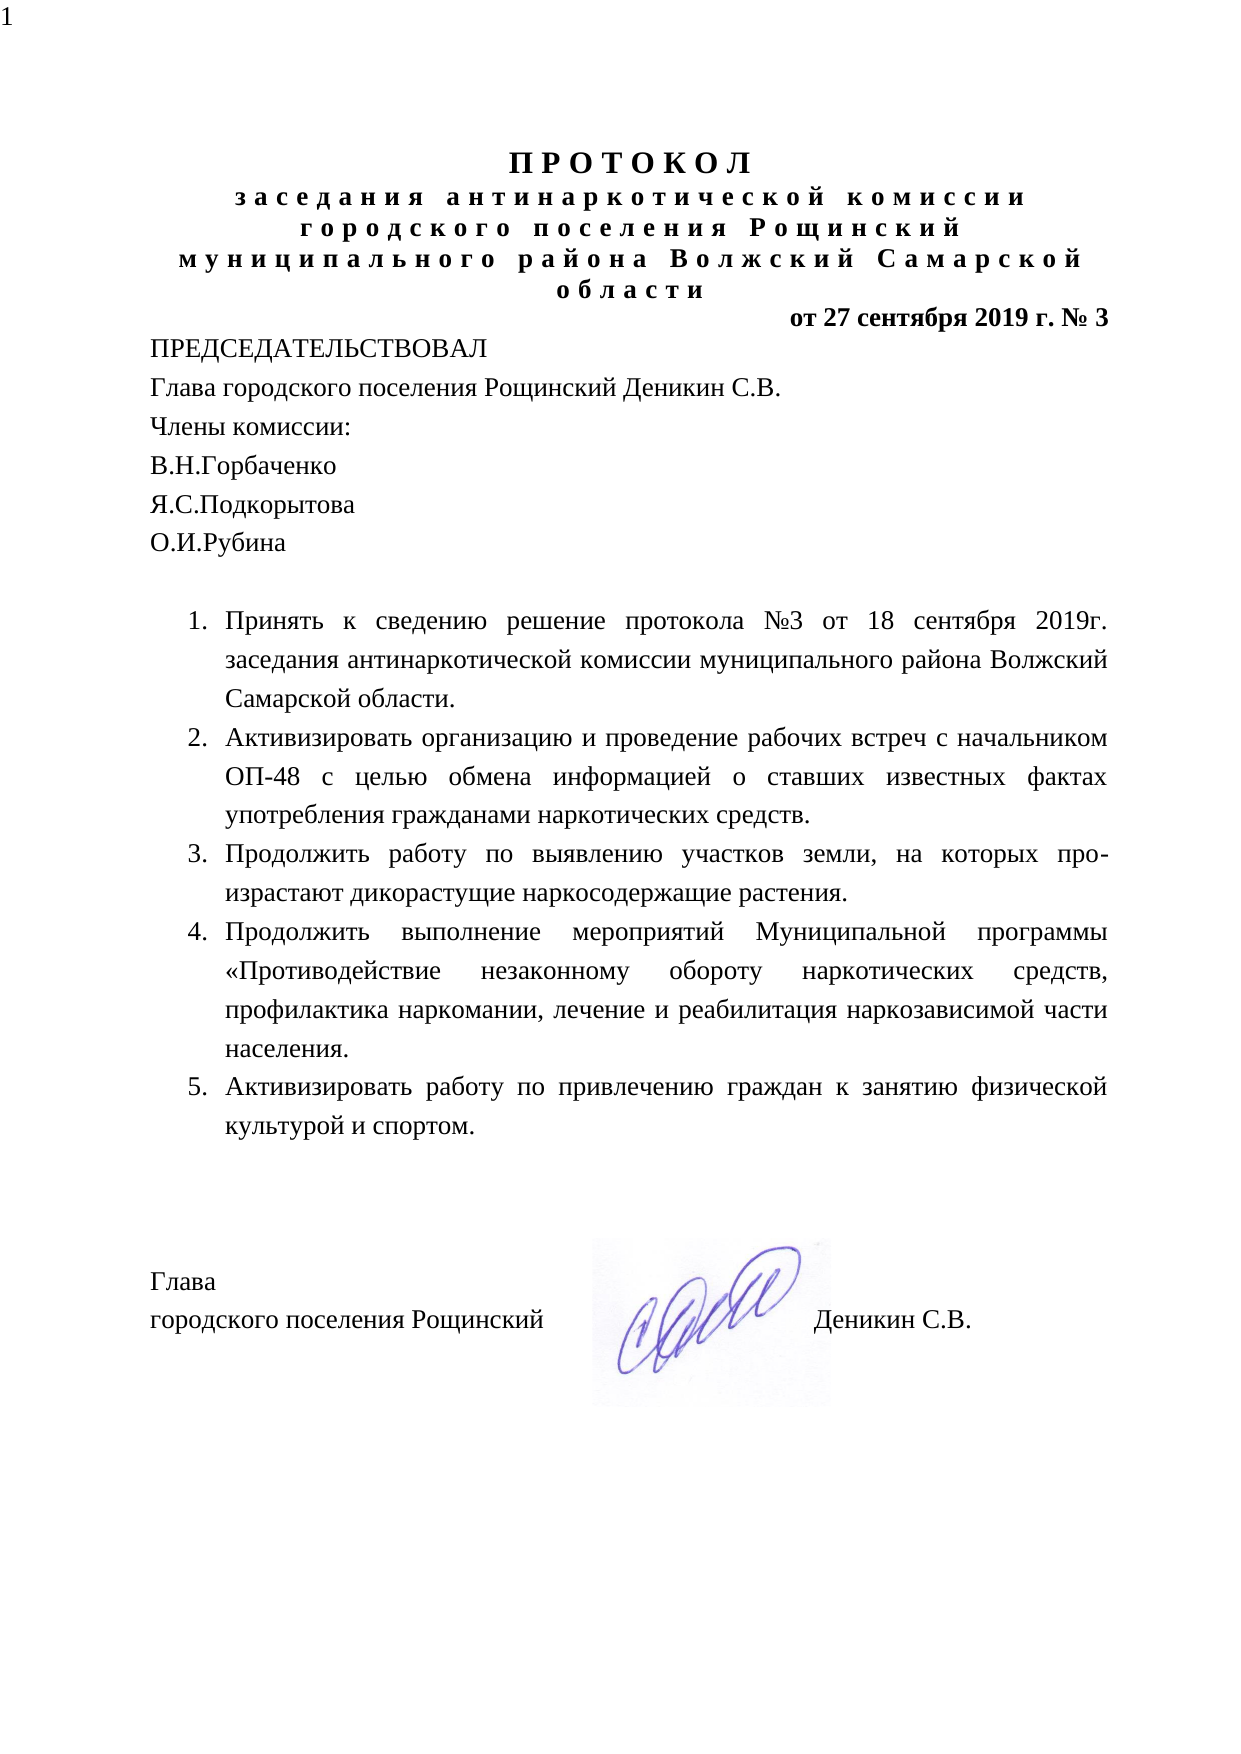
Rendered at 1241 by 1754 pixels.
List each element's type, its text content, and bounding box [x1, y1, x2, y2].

text О.И.Рубина [150, 527, 1109, 558]
list Активизировать работу по привлечению граждан к занятию физической культурой и спортом. [187, 1071, 1109, 1141]
list Активизировать организацию и проведение рабочих встреч с начальником ОП-48 с целью обмена информацией о ставших известных фактах употребления гражданами наркотических средств. [187, 721, 1109, 830]
picture [592, 1238, 832, 1265]
picture [592, 1335, 832, 1407]
text В.Н.Горбаченко [150, 449, 1109, 480]
text ПРЕДСЕДАТЕЛЬСТВОВАЛ [150, 332, 1109, 363]
text Глава городского поселения Рощинский Деникин С.В. [150, 371, 1109, 402]
text от 27 сентября 2019 г. № 3 [150, 305, 1109, 332]
text Я.С.Подкорытова [150, 488, 1109, 519]
text ПРОТОКОЛ [150, 149, 1109, 180]
text заседания антинаркотической комиссии городского поселения Рощинский [150, 180, 1109, 243]
text Глава [150, 1265, 1109, 1296]
list Принять к сведению решение протокола №3 от 18 сентября 2019г. заседания антинаркотической комиссии муниципального района Волжский Самарской области. [187, 604, 1109, 713]
text городского поселения Рощинский Деникин С.В. [150, 1304, 1109, 1335]
picture [592, 1296, 832, 1304]
text муниципального района Волжский Самарской области [150, 243, 1109, 305]
text Члены комиссии: [150, 410, 1109, 441]
list Продолжить выполнение мероприятий Муниципальной программы «Противодействие незаконному обороту наркотических средств, профилактика наркомании, лечение и реабилитация наркозависимой части населения. [187, 915, 1109, 1063]
list Продолжить работу по выявлению участков земли, на которых произрастают дикорастущие наркосодержащие растения. [187, 837, 1109, 907]
